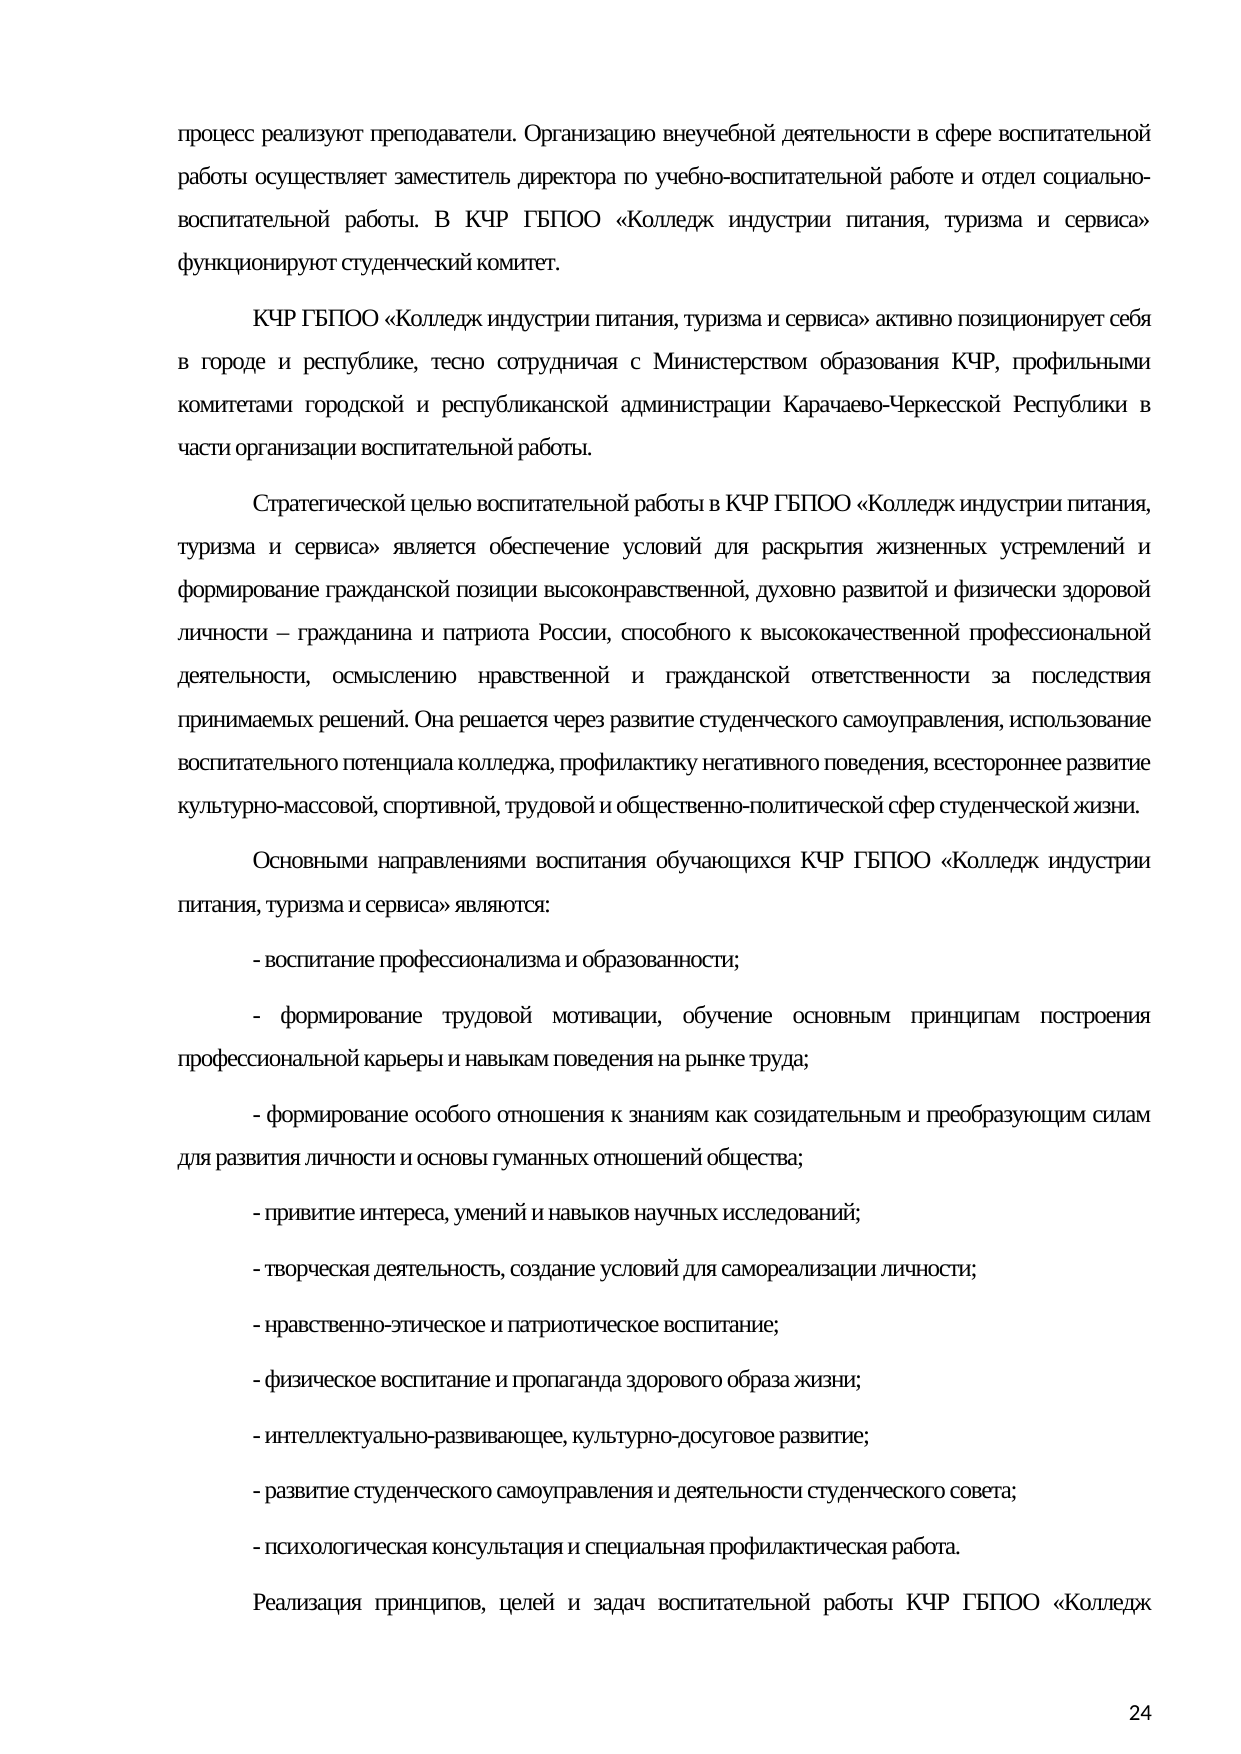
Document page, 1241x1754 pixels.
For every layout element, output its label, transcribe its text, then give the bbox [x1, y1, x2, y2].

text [177, 118, 1152, 276]
text - формирование особого отношения к знаниям как созидательным и преобразующим силам для развития личности и основы гуманных отношений общества; [177, 1099, 1152, 1171]
text Стратегической целью воспитательной работы в КЧР ГБПОО «Колледж индустрии питания, туризма и сервиса» является обеспечение условий для раскрытия жизненных устремлений и формирование гражданской позиции высоконравственной, духовно развитой и физически здоровой личности – гражданина и патриота России, способного к высококачественной профессиональной деятельности, осмыслению нравственной и гражданской ответственности за последствия принимаемых решений. Она решается через развитие студенческого самоуправления, использование воспитательного потенциала колледжа, профилактику негативного поведения, всестороннее развитие культурно-массовой, спортивной, трудовой и общественно-политической сфер студенческой жизни. [177, 488, 1152, 819]
text КЧР ГБПОО «Колледж индустрии питания, туризма и сервиса» активно позиционирует себя в городе и республике, тесно сотрудничая с Министерством образования КЧР, профильными комитетами городской и республиканской администрации Карачаево-Черкесской Республики в части организации воспитательной работы. [177, 303, 1152, 461]
text Основными направлениями воспитания обучающихся КЧР ГБПОО «Колледж индустрии питания, туризма и сервиса» являются: [177, 846, 1152, 917]
text - воспитание профессионализма и образованности; [177, 944, 1152, 973]
text - творческая деятельность, создание условий для самореализации личности; [177, 1253, 1152, 1282]
text - привитие интереса, умений и навыков научных исследований; [177, 1197, 1152, 1226]
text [177, 1587, 1152, 1616]
text - психологическая консультация и специальная профилактическая работа. [177, 1531, 1152, 1560]
text - формирование трудовой мотивации, обучение основным принципам построения профессиональной карьеры и навыкам поведения на рынке труда; [177, 1000, 1152, 1072]
text - интеллектуально-развивающее, культурно-досуговое развитие; [177, 1420, 1152, 1449]
text - развитие студенческого самоуправления и деятельности студенческого совета; [177, 1476, 1152, 1504]
text - нравственно-этическое и патриотическое воспитание; [177, 1309, 1152, 1337]
text - физическое воспитание и пропаганда здорового образа жизни; [177, 1364, 1152, 1393]
